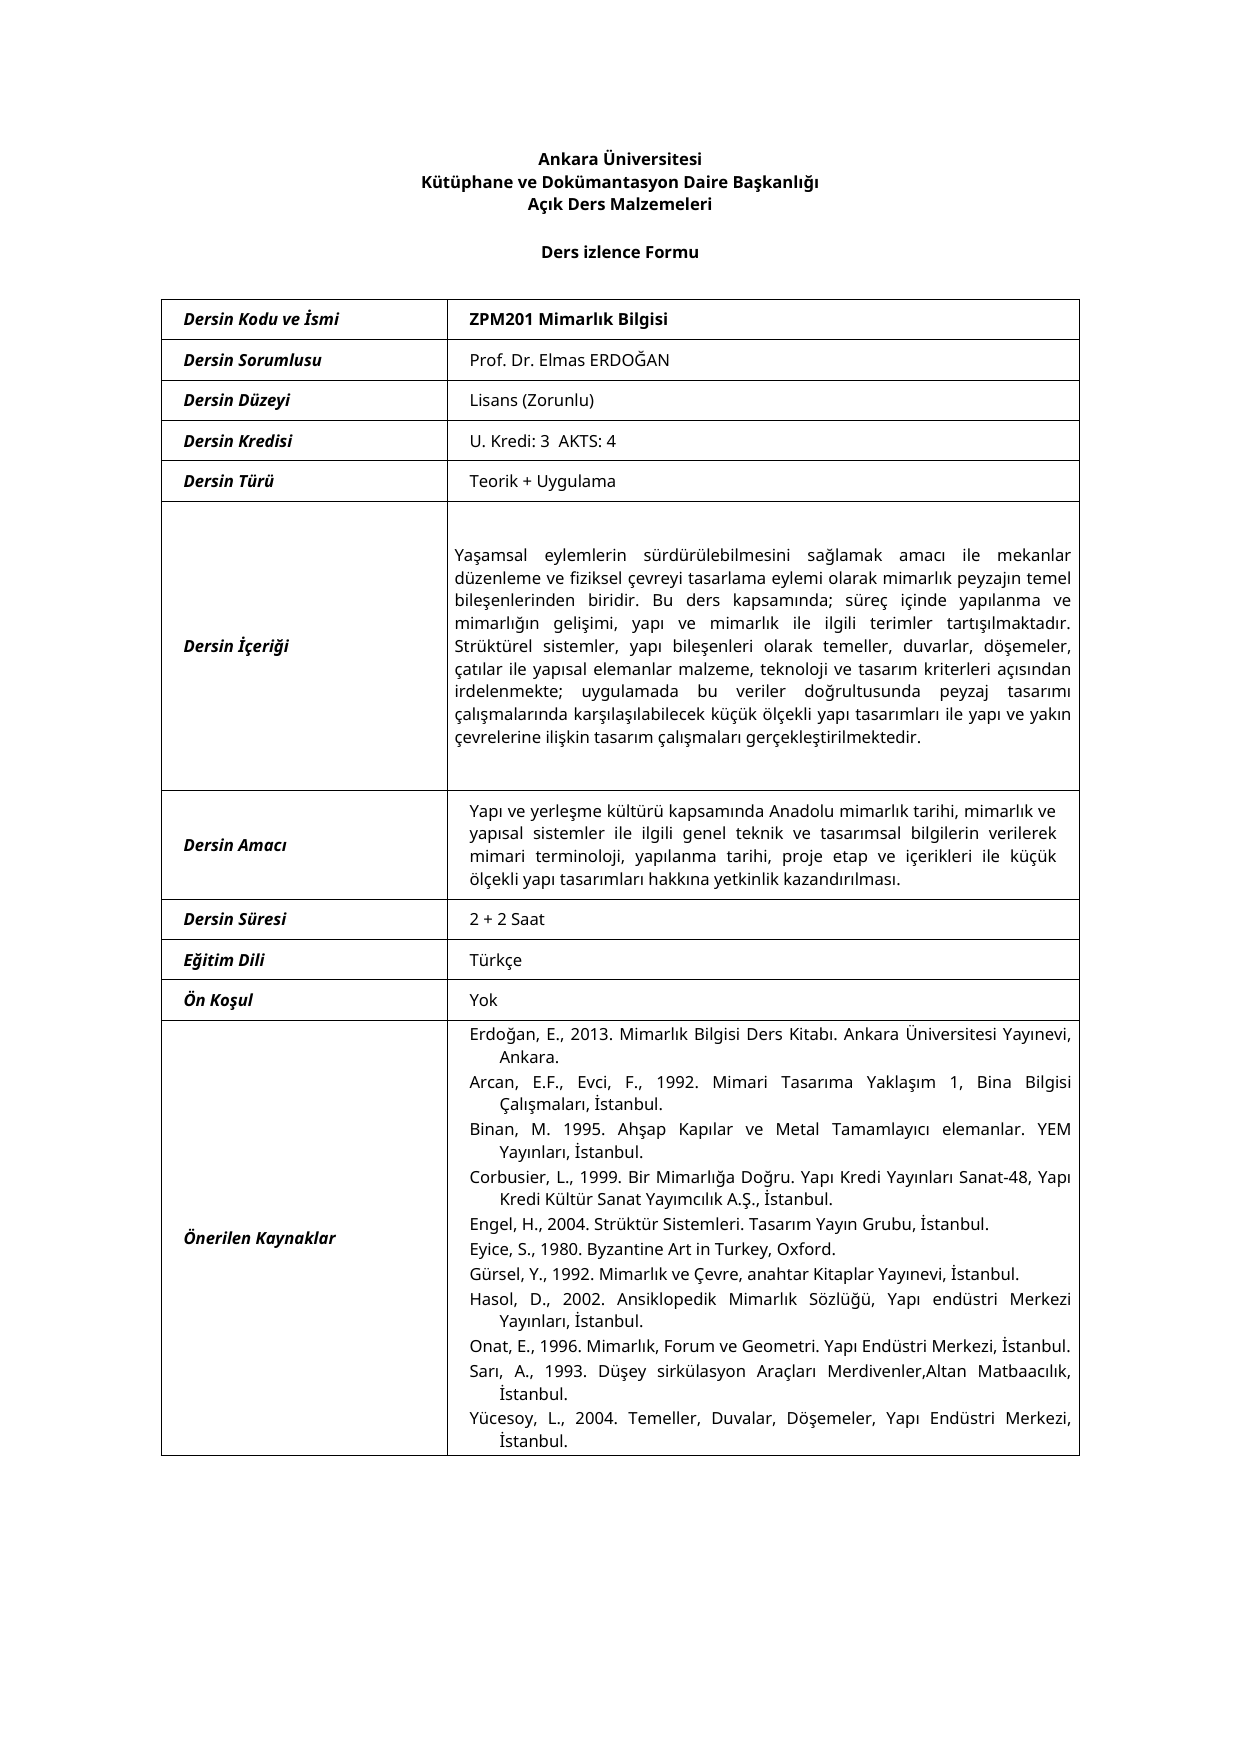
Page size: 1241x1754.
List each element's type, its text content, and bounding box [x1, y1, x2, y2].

table_cell Dersin İçeriği [162, 502, 447, 790]
table_cell Yapı ve yerleşme kültürü kapsamında Anadolu mimarlık tarihi, mimarlık ve yapısal sistemler ile ilgili genel teknik ve tasarımsal bilgilerin verilerek mimari terminoloji, yapılanma tarihi, proje etap ve içerikleri ile küçük ölçekli yapı tasarımları hakkına yetkinlik kazandırılması. [448, 791, 1079, 898]
table_header ZPM201 Mimarlık Bilgisi [448, 300, 1079, 339]
table_cell Erdoğan, E., 2013. Mimarlık Bilgisi Ders Kitabı. Ankara Üniversitesi Yayınevi, Ankara. Arcan, E.F., Evci, F., 1992. Mimari Tasarıma Yaklaşım 1, Bina Bilgisi Çalışmaları, İstanbul. Binan, M. 1995. Ahşap Kapılar ve Metal Tamamlayıcı elemanlar. YEM Yayınları, İstanbul. Corbusier, L., 1999. Bir Mimarlığa Doğru. Yapı Kredi Yayınları Sanat-48, Yapı Kredi Kültür Sanat Yayımcılık A.Ş., İstanbul. Engel, H., 2004. Strüktür Sistemleri. Tasarım Yayın Grubu, İstanbul. Eyice, S., 1980. Byzantine Art in Turkey, Oxford. Gürsel, Y., 1992. Mimarlık ve Çevre, anahtar Kitaplar Yayınevi, İstanbul. Hasol, D., 2002. Ansiklopedik Mimarlık Sözlüğü, Yapı endüstri Merkezi Yayınları, İstanbul. Onat, E., 1996. Mimarlık, Forum ve Geometri. Yapı Endüstri Merkezi, İstanbul. Sarı, A., 1993. Düşey sirkülasyon Araçları Merdivenler,Altan Matbaacılık, İstanbul. Yücesoy, L., 2004. Temeller, Duvalar, Döşemeler, Yapı Endüstri Merkezi, İstanbul. [448, 1021, 1079, 1454]
table_cell Önerilen Kaynaklar [162, 1021, 447, 1454]
table_cell 2 + 2 Saat [448, 900, 1079, 939]
table_cell Dersin Amacı [162, 791, 447, 898]
table_cell Dersin Sorumlusu [162, 340, 447, 379]
text Açık Ders Malzemeleri [148, 193, 1093, 216]
table_cell Yok [448, 980, 1079, 1020]
table_cell Dersin Süresi [162, 900, 447, 939]
table_cell U. Kredi: 3 AKTS: 4 [448, 421, 1079, 460]
table_cell Lisans (Zorunlu) [448, 381, 1079, 420]
table_header Dersin Kodu ve İsmi [162, 300, 447, 339]
table_cell Ön Koşul [162, 980, 447, 1020]
table_cell Dersin Kredisi [162, 421, 447, 460]
table_cell Dersin Türü [162, 461, 447, 501]
table_cell Dersin Düzeyi [162, 381, 447, 420]
table_cell Türkçe [448, 940, 1079, 979]
text Ders izlence Formu [148, 241, 1093, 263]
text Ankara Üniversitesi Kütüphane ve Dokümantasyon Daire Başkanlığı [148, 148, 1093, 193]
table_cell Eğitim Dili [162, 940, 447, 979]
table_cell Teorik + Uygulama [448, 461, 1079, 501]
table_cell Prof. Dr. Elmas ERDOĞAN [448, 340, 1079, 379]
table_cell Yaşamsal eylemlerin sürdürülebilmesini sağlamak amacı ile mekanlar düzenleme ve fiziksel çevreyi tasarlama eylemi olarak mimarlık peyzajın temel bileşenlerinden biridir. Bu ders kapsamında; süreç içinde yapılanma ve mimarlığın gelişimi, yapı ve mimarlık ile ilgili terimler tartışılmaktadır. Strüktürel sistemler, yapı bileşenleri olarak temeller, duvarlar, döşemeler, çatılar ile yapısal elemanlar malzeme, teknoloji ve tasarım kriterleri açısından irdelenmekte; uygulamada bu veriler doğrultusunda peyzaj tasarımı çalışmalarında karşılaşılabilecek küçük ölçekli yapı tasarımları ile yapı ve yakın çevrelerine ilişkin tasarım çalışmaları gerçekleştirilmektedir. [448, 502, 1079, 790]
